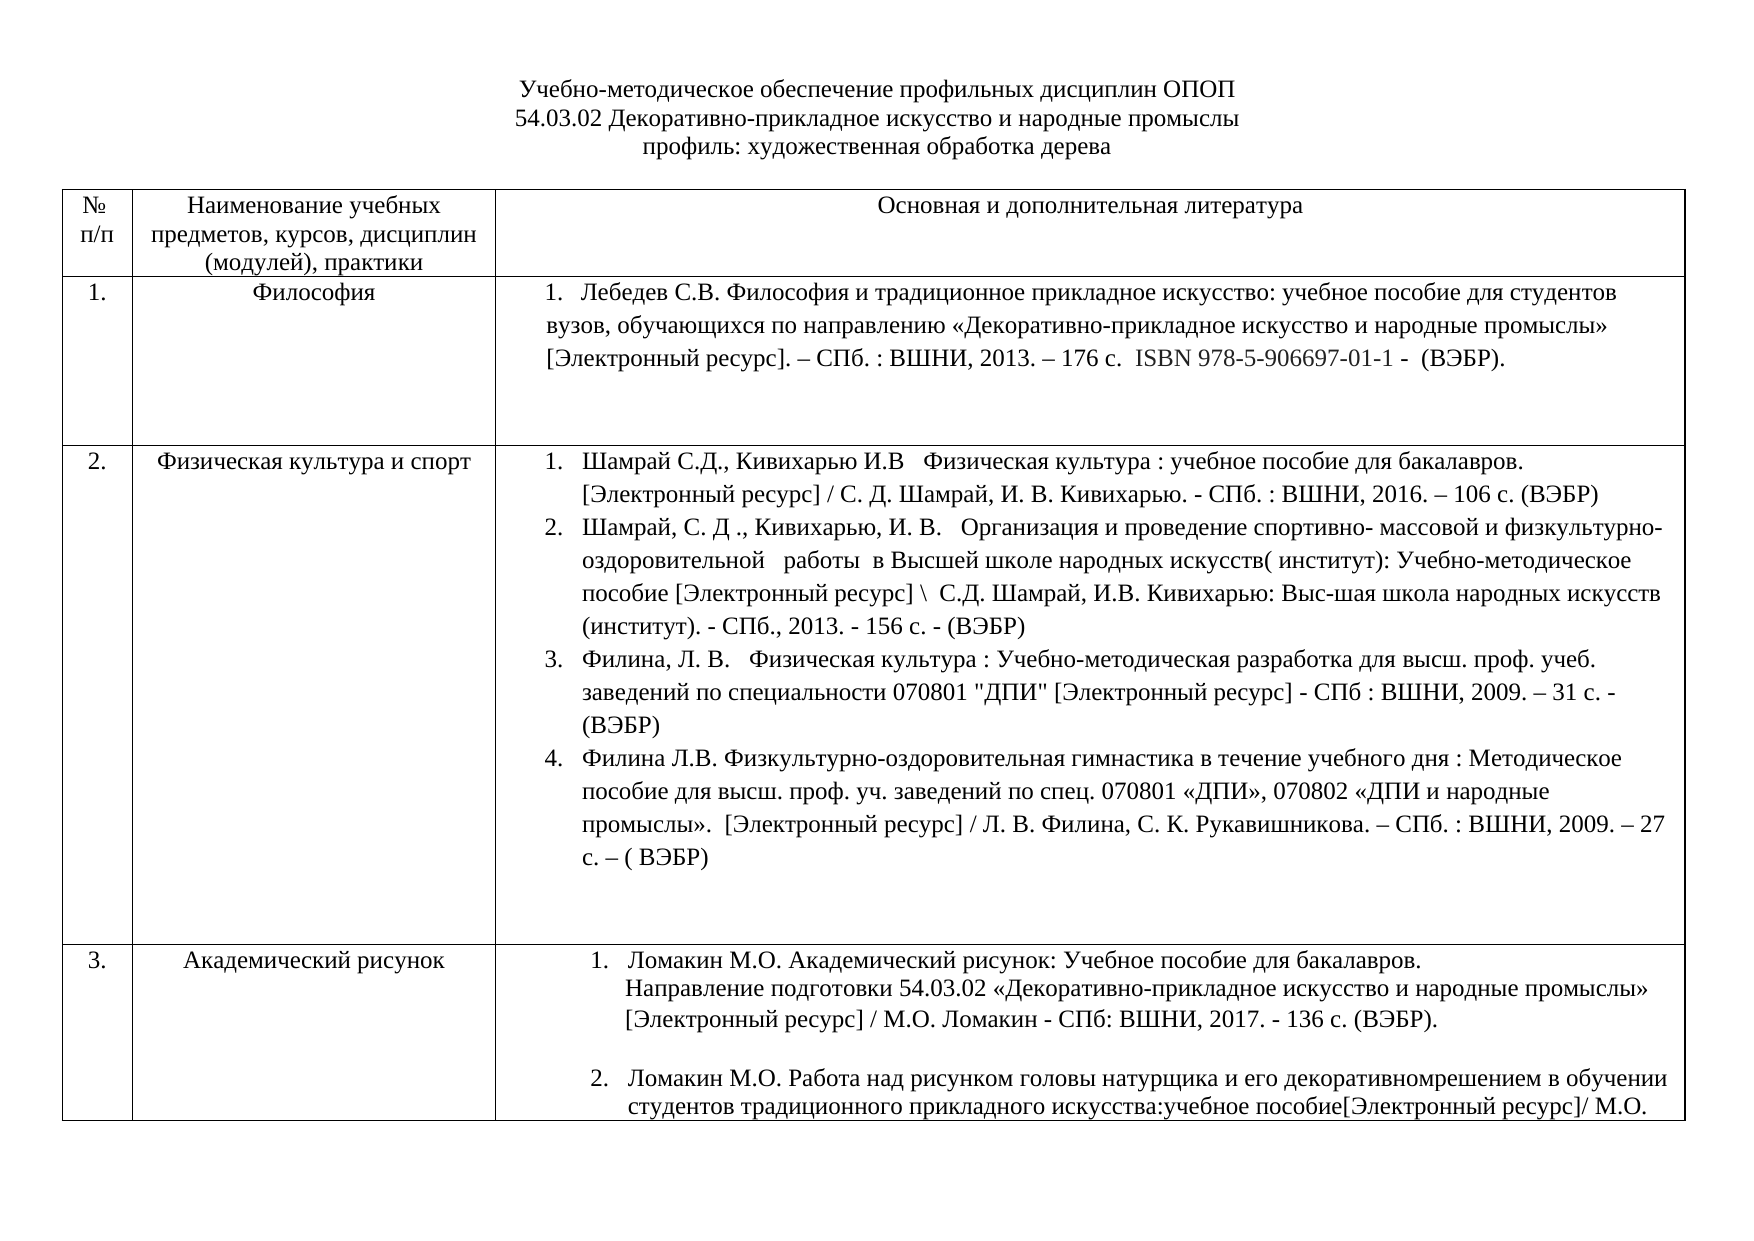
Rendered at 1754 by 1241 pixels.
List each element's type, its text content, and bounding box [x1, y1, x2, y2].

text Учебно-методическое обеспечение профильных дисциплин ОПОП [118, 74, 1636, 103]
table_header Наименование учебных предметов, курсов, дисциплин (модулей), практики [133, 190, 495, 276]
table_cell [133, 945, 495, 1120]
table_cell 3. [63, 945, 132, 1120]
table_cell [496, 945, 1684, 1120]
table_header Основная и дополнительная литература [496, 190, 1684, 276]
table_header № п/п [63, 190, 132, 276]
table_cell 2. [63, 446, 132, 944]
table_cell Философия [133, 277, 495, 445]
text профиль: художественная обработка дерева [118, 131, 1636, 160]
table_cell Физическая культура и спорт [133, 446, 495, 944]
text 54.03.02 Декоративно-прикладное искусство и народные промыслы [118, 103, 1636, 131]
table_cell Шамрай С.Д., Кивихарью И.В Физическая культура : учебное пособие для бакалавров. [Электронный ресурс] / С. Д. Шамрай, И. В. Кивихарью. - СПб. : ВШНИ, 2016. – 106 с. (ВЭБР) Шамрай, С. Д ., Кивихарью, И. В. Организация и проведение спортивно- массовой и физкультурно-оздоровительной работы в Высшей школе народных искусств( институт): Учебно-методическое пособие [Электронный ресурс] \ С.Д. Шамрай, И.В. Кивихарью: Выс-шая школа народных искусств (институт). - СПб., 2013. - 156 с. - (ВЭБР) Филина, Л. В. Физическая культура : Учебно-методическая разработка для высш. проф. учеб. заведений по специальности 070801 "ДПИ" [Электронный ресурс] - СПб : ВШНИ, 2009. – 31 с. - (ВЭБР) Филина Л.В. Физкультурно-оздоровительная гимнастика в течение учебного дня : Методическое пособие для высш. проф. уч. заведений по спец. 070801 «ДПИ», 070802 «ДПИ и народные промыслы». [Электронный ресурс] / Л. В. Филина, С. К. Рукавишникова. – СПб. : ВШНИ, 2009. – 27 с. – ( ВЭБР) [496, 446, 1684, 944]
table_cell Лебедев С.В. Философия и традиционное прикладное искусство: учебное пособие для студентов вузов, обучающихся по направлению «Декоративно-прикладное искусство и народные промыслы» [Электронный ресурс]. – СПб. : ВШНИ, 2013. – 176 с. ISBN 978-5-906697-01-1 - (ВЭБР). [496, 277, 1684, 445]
table_cell 1. [63, 277, 132, 445]
